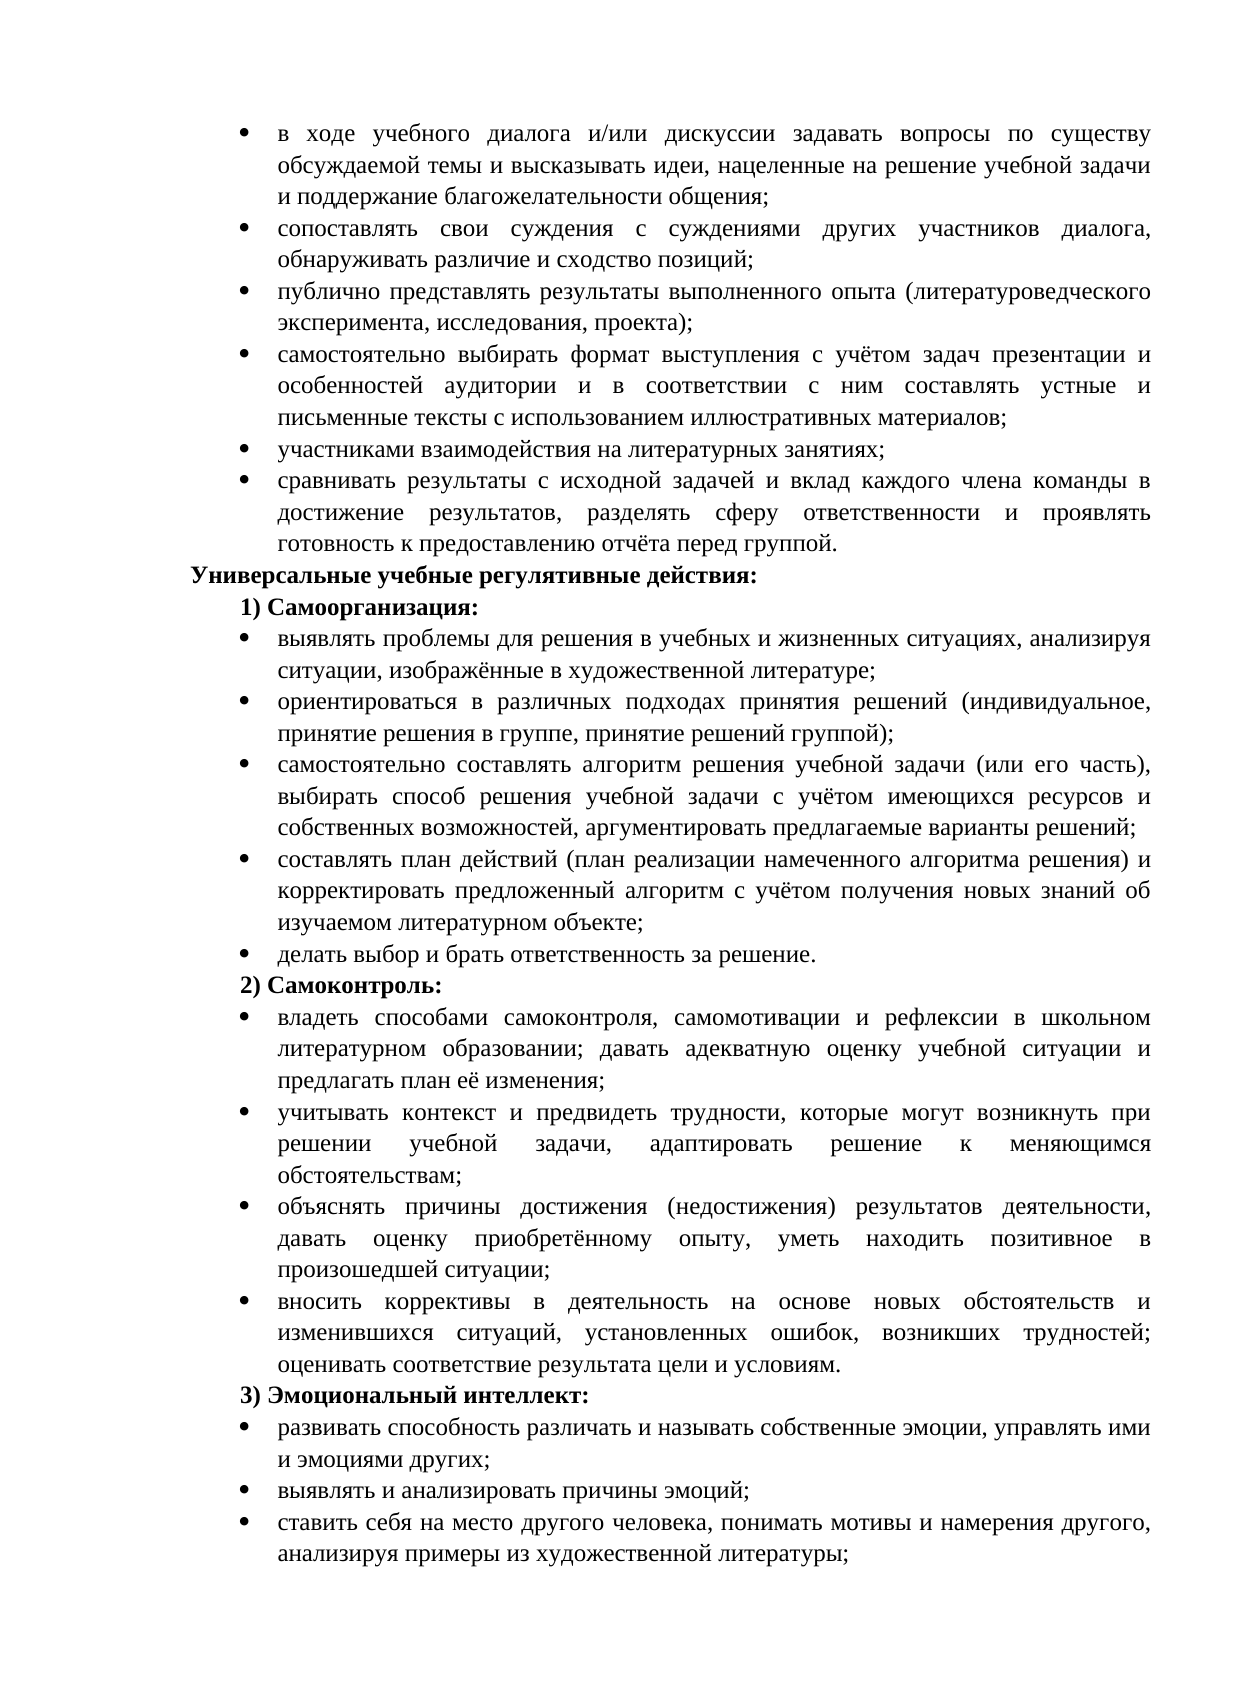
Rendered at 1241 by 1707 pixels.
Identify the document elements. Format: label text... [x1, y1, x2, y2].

list публично представлять результаты выполненного опыта (литературоведческого эксперимента, исследования, проекта); [240, 276, 1152, 336]
text 1) Самоорганизация: [177, 592, 1152, 620]
list участниками взаимодействия на литературных занятиях; [240, 434, 1152, 462]
list развивать способность различать и называть собственные эмоции, управлять ими и эмоциями других; [240, 1412, 1152, 1472]
list выявлять и анализировать причины эмоций; [240, 1475, 1152, 1504]
list выявлять проблемы для решения в учебных и жизненных ситуациях, анализируя ситуации, изображённые в художественной литературе; [240, 623, 1152, 683]
list самостоятельно составлять алгоритм решения учебной задачи (или его часть), выбирать способ решения учебной задачи с учётом имеющихся ресурсов и собственных возможностей, аргументировать предлагаемые варианты решений; [240, 749, 1152, 841]
list составлять план действий (план реализации намеченного алгоритма решения) и корректировать предложенный алгоритм с учётом получения новых знаний об изучаемом литературном объекте; [240, 844, 1152, 936]
text 2) Самоконтроль: [177, 970, 1152, 999]
text 3) Эмоциональный интеллект: [177, 1381, 1152, 1409]
text Универсальные учебные регулятивные действия: [190, 560, 1152, 589]
list объяснять причины достижения (недостижения) результатов деятельности, давать оценку приобретённому опыту, уметь находить позитивное в произошедшей ситуации; [240, 1191, 1152, 1283]
list сопоставлять свои суждения с суждениями других участников диалога, обнаруживать различие и сходство позиций; [240, 213, 1152, 273]
list делать выбор и брать ответственность за решение. [240, 939, 1152, 967]
list самостоятельно выбирать формат выступления с учётом задач презентации и особенностей аудитории и в соответствии с ним составлять устные и письменные тексты с использованием иллюстративных материалов; [240, 339, 1152, 431]
list сравнивать результаты с исходной задачей и вклад каждого члена команды в достижение результатов, разделять сферу ответственности и проявлять готовность к предоставлению отчёта перед группой. [240, 465, 1152, 557]
list владеть способами самоконтроля, самомотивации и рефлексии в школьном литературном образовании; давать адекватную оценку учебной ситуации и предлагать план её изменения; [240, 1002, 1152, 1094]
list ориентироваться в различных подходах принятия решений (индивидуальное, принятие решения в группе, принятие решений группой); [240, 686, 1152, 747]
list вносить коррективы в деятельность на основе новых обстоятельств и изменившихся ситуаций, установленных ошибок, возникших трудностей; оценивать соответствие результата цели и условиям. [240, 1286, 1152, 1378]
list учитывать контекст и предвидеть трудности, которые могут возникнуть при решении учебной задачи, адаптировать решение к меняющимся обстоятельствам; [240, 1097, 1152, 1188]
list в ходе учебного диалога и/или дискуссии задавать вопросы по существу обсуждаемой темы и высказывать идеи, нацеленные на решение учебной задачи и поддержание благожелательности общения; [240, 118, 1152, 210]
list ставить себя на место другого человека, понимать мотивы и намерения другого, анализируя примеры из художественной литературы; [240, 1507, 1152, 1567]
